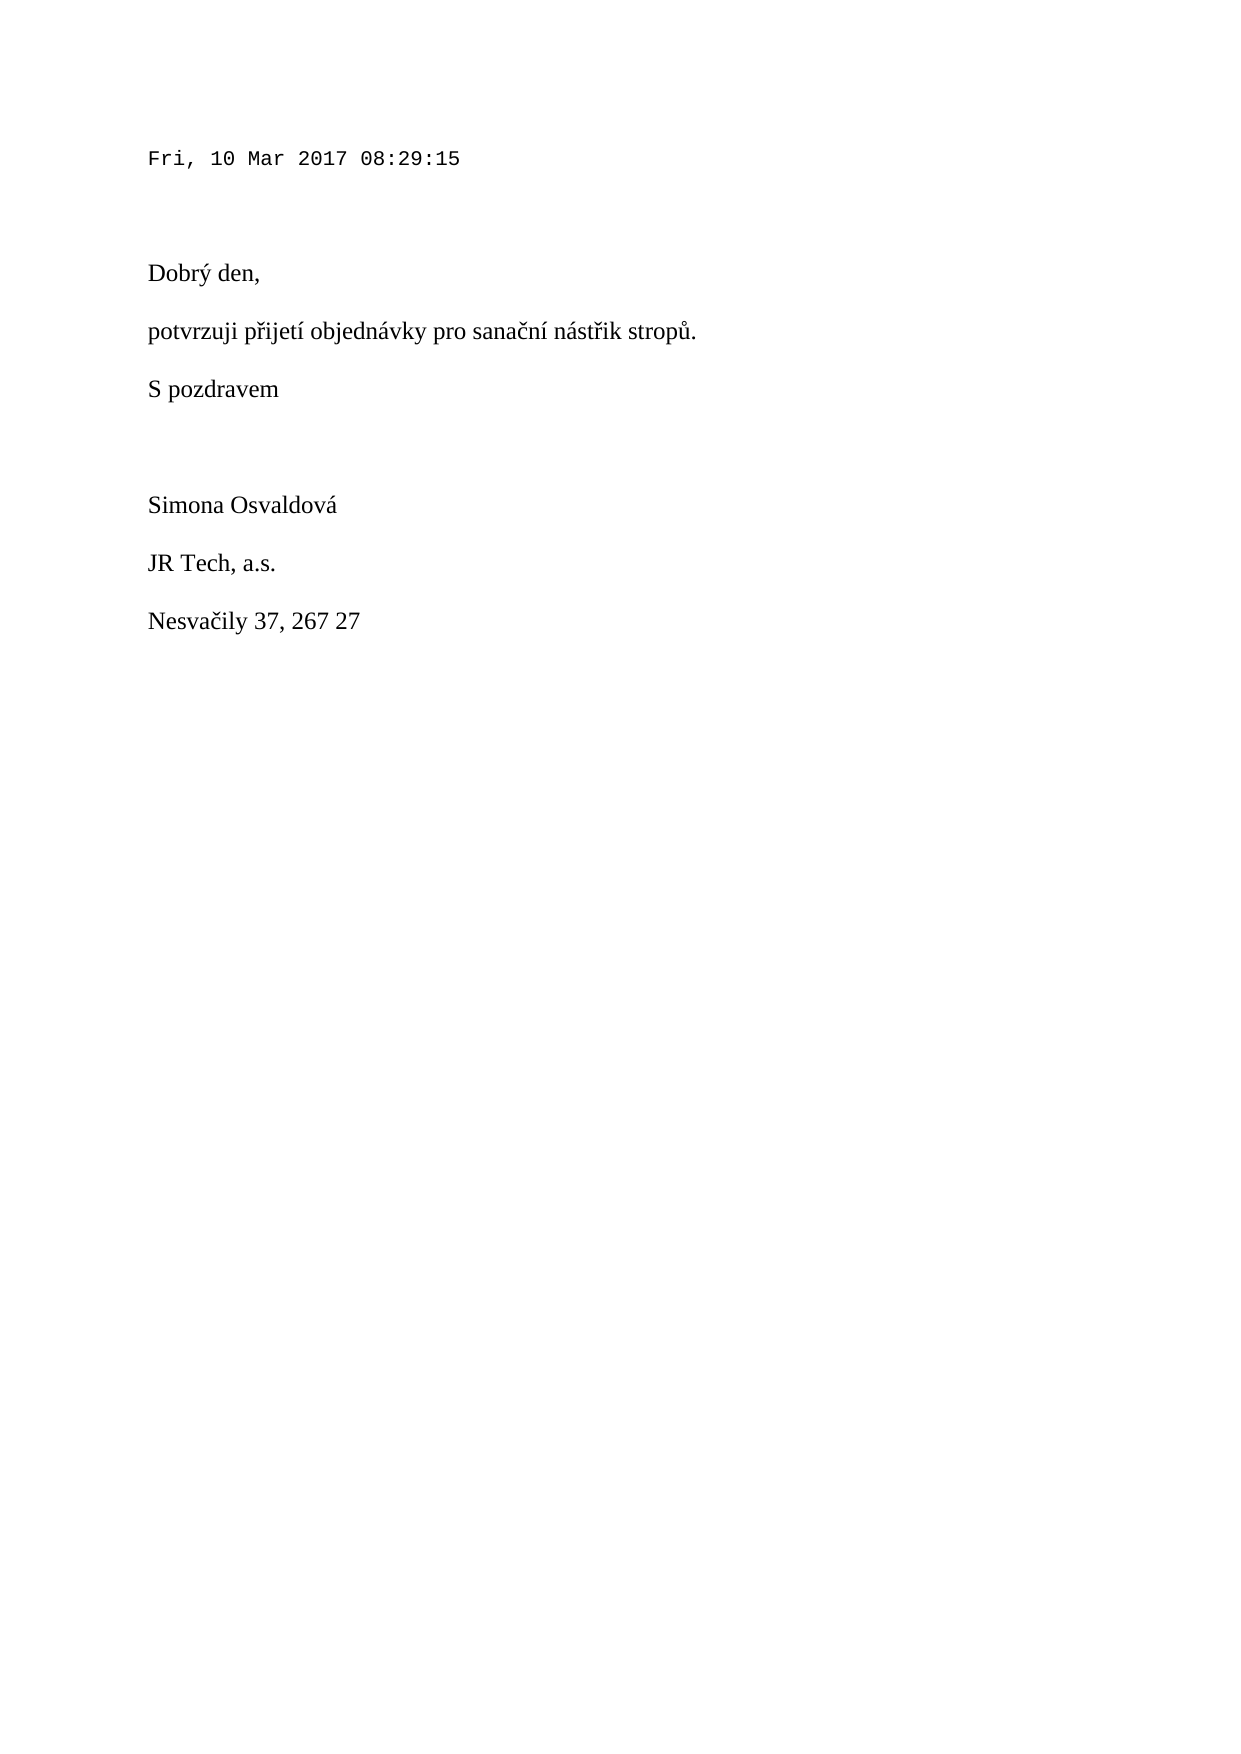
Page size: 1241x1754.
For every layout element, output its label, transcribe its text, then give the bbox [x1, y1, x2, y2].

text potvrzuji přijetí objednávky pro sanační nástřik stropů. [148, 316, 1093, 345]
text Simona Osvaldová [148, 490, 1093, 519]
text JR Tech, a.s. [148, 548, 1093, 577]
text Dobrý den, [148, 258, 1093, 287]
text S pozdravem [148, 374, 1093, 403]
text Nesvačily 37, 267 27 [148, 606, 1093, 634]
text Fri, 10 Mar 2017 08:29:15 [148, 148, 1093, 171]
